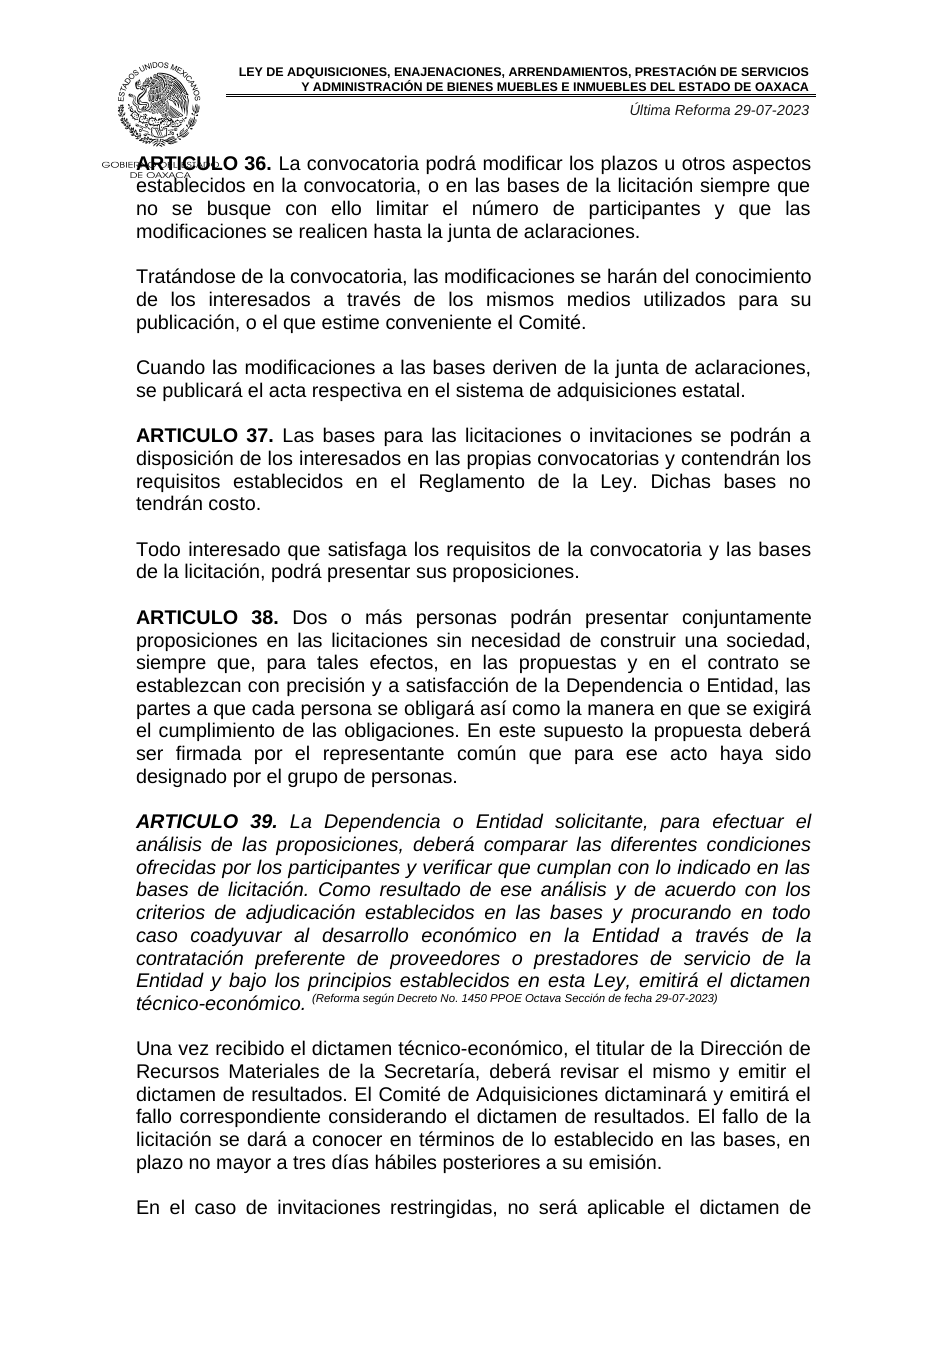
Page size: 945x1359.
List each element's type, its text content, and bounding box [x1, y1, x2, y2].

picture [99, 59, 222, 181]
text ARTICULO 39. La Dependencia o Entidad solicitante, para efectuar el análisis de las proposiciones, deberá comparar las diferentes condiciones ofrecidas por los participantes y verificar que cumplan con lo indicado en las bases de licitación. Como resultado de ese análisis y de acuerdo con los criterios de adjudicación establecidos en las bases y procurando en todo caso coadyuvar al desarrollo económico en la Entidad a través de la contratación preferente de proveedores o prestadores de servicio de la Entidad y bajo los principios establecidos en esta Ley, emitirá el dictamen técnico-económico. (Reforma según Decreto No. 1450 PPOE Octava Sección de fecha 29-07-2023) [136, 810, 812, 1014]
text ARTICULO 36. La convocatoria podrá modificar los plazos u otros aspectos establecidos en la convocatoria, o en las bases de la licitación siempre que no se busque con ello limitar el número de participantes y que las modificaciones se realicen hasta la junta de aclaraciones. [136, 152, 812, 242]
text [136, 1196, 812, 1219]
text Todo interesado que satisfaga los requisitos de la convocatoria y las bases de la licitación, podrá presentar sus proposiciones. [136, 538, 812, 583]
text ARTICULO 37. Las bases para las licitaciones o invitaciones se podrán a disposición de los interesados en las propias convocatorias y contendrán los requisitos establecidos en el Reglamento de la Ley. Dichas bases no tendrán costo. [136, 424, 812, 515]
text Cuando las modificaciones a las bases deriven de la junta de aclaraciones, se publicará el acta respectiva en el sistema de adquisiciones estatal. [136, 356, 812, 401]
text Una vez recibido el dictamen técnico-económico, el titular de la Dirección de Recursos Materiales de la Secretaría, deberá revisar el mismo y emitir el dictamen de resultados. El Comité de Adquisiciones dictaminará y emitirá el fallo correspondiente considerando el dictamen de resultados. El fallo de la licitación se dará a conocer en términos de lo establecido en las bases, en plazo no mayor a tres días hábiles posteriores a su emisión. [136, 1037, 812, 1173]
text ARTICULO 38. Dos o más personas podrán presentar conjuntamente proposiciones en las licitaciones sin necesidad de construir una sociedad, siempre que, para tales efectos, en las propuestas y en el contrato se establezcan con precisión y a satisfacción de la Dependencia o Entidad, las partes a que cada persona se obligará así como la manera en que se exigirá el cumplimiento de las obligaciones. En este supuesto la propuesta deberá ser firmada por el representante común que para ese acto haya sido designado por el grupo de personas. [136, 606, 812, 787]
text Tratándose de la convocatoria, las modificaciones se harán del conocimiento de los interesados a través de los mismos medios utilizados para su publicación, o el que estime conveniente el Comité. [136, 265, 812, 333]
